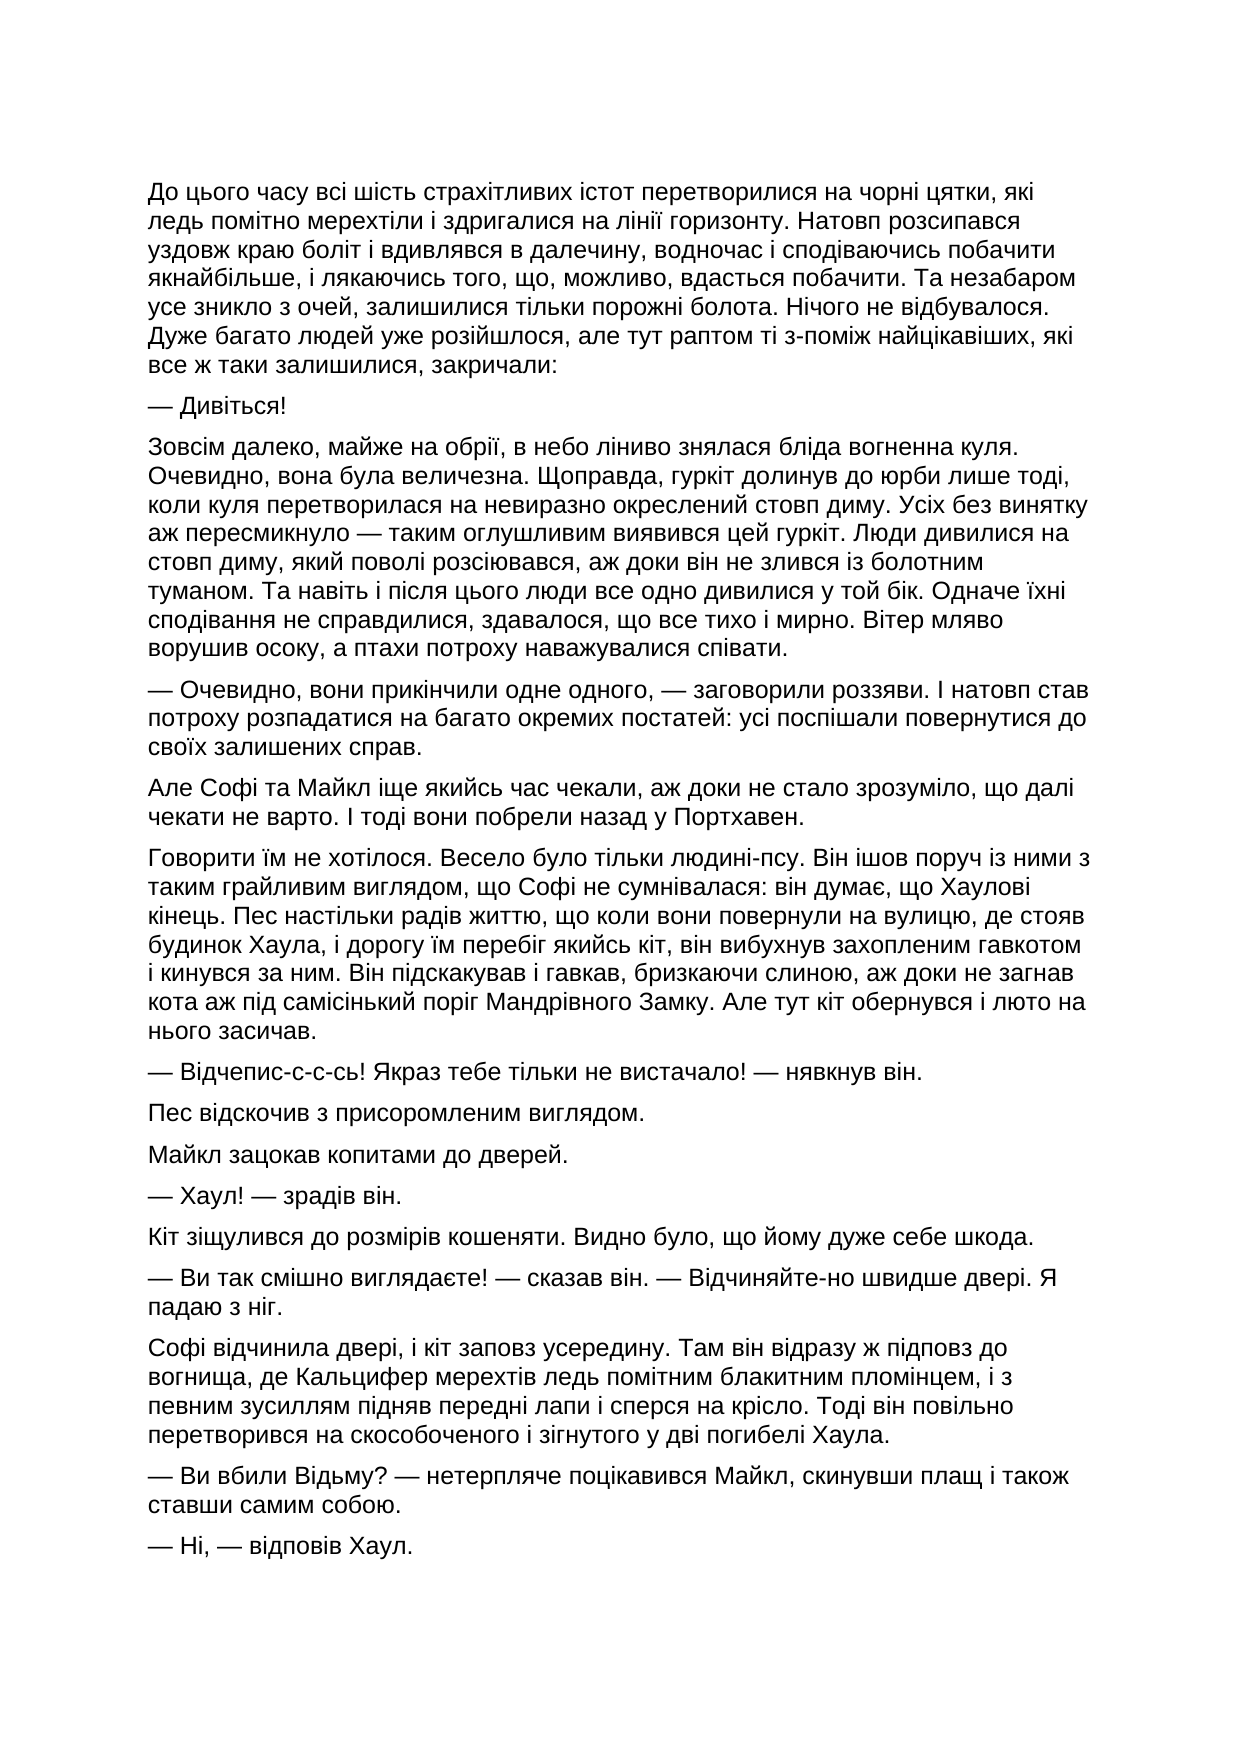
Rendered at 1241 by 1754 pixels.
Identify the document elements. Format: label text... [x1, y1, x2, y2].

text — Ні, — відповів Хаул. [148, 1531, 1092, 1560]
text Зовсім далеко, майже на обрії, в небо ліниво знялася бліда вогненна куля. Очевидно, вона була величезна. Щоправда, гуркіт долинув до юрби лише тоді, коли куля перетворилася на невиразно окреслений стовп диму. Усіх без винятку аж пересмикнуло — таким оглушливим виявився цей гуркіт. Люди дивилися на стовп диму, який поволі розсіювався, аж доки він не злився із болотним туманом. Та навіть і після цього люди все одно дивилися у той бік. Одначе їхні сподівання не справдилися, здавалося, що все тихо і мирно. Вітер мляво ворушив осоку, а птахи потроху наважувалися співати. [148, 432, 1092, 662]
text Софі відчинила двері, і кіт заповз усередину. Там він відразу ж підповз до вогнища, де Кальцифер мерехтів ледь помітним блакитним пломінцем, і з певним зусиллям підняв передні лапи і сперся на крісло. Тоді він повільно перетворився на скособоченого і зігнутого у дві погибелі Хаула. [148, 1333, 1092, 1448]
text Кіт зіщулився до розмірів кошеняти. Видно було, що йому дуже себе шкода. [148, 1222, 1092, 1251]
text — Очевидно, вони прикінчили одне одного, — заговорили роззяви. І натовп став потроху розпадатися на багато окремих постатей: усі поспішали повернутися до своїх залишених справ. [148, 675, 1092, 761]
text — Дивіться! [148, 391, 1092, 420]
text — Хаул! — зрадів він. [148, 1181, 1092, 1210]
text Говорити їм не хотілося. Весело було тільки людині-псу. Він ішов поруч із ними з таким грайливим виглядом, що Софі не сумнівалася: він думає, що Хаулові кінець. Пес настільки радів життю, що коли вони повернули на вулицю, де стояв будинок Хаула, і дорогу їм перебіг якийсь кіт, він вибухнув захопленим гавкотом і кинувся за ним. Він підскакував і гавкав, бризкаючи слиною, аж доки не загнав кота аж під самісінький поріг Мандрівного Замку. Але тут кіт обернувся і люто на нього засичав. [148, 843, 1092, 1045]
text — Ви так смішно виглядаєте! — сказав він. — Відчиняйте-но швидше двері. Я падаю з ніг. [148, 1263, 1092, 1321]
text Пес відскочив з присоромленим виглядом. [148, 1098, 1092, 1127]
text — Ви вбили Відьму? — нетерпляче поцікавився Майкл, скинувши плащ і також ставши самим собою. [148, 1461, 1092, 1518]
text Майкл зацокав копитами до дверей. [148, 1140, 1092, 1168]
text — Відчепис-с-с-сь! Якраз тебе тільки не вистачало! — нявкнув він. [148, 1057, 1092, 1086]
text Але Софі та Майкл іще якийсь час чекали, аж доки не стало зрозуміло, що далі чекати не варто. І тоді вони побрели назад у Портхавен. [148, 773, 1092, 831]
text До цього часу всі шість страхітливих істот перетворилися на чорні цятки, які ледь помітно мерехтіли і здригалися на лінії горизонту. Натовп розсипався уздовж краю боліт і вдивлявся в далечину, водночас і сподіваючись побачити якнайбільше, і лякаючись того, що, можливо, вдасться побачити. Та незабаром усе зникло з очей, залишилися тільки порожні болота. Нічого не відбувалося. Дуже багато людей уже розійшлося, але тут раптом ті з-поміж найцікавіших, які все ж таки залишилися, закричали: [148, 177, 1092, 378]
